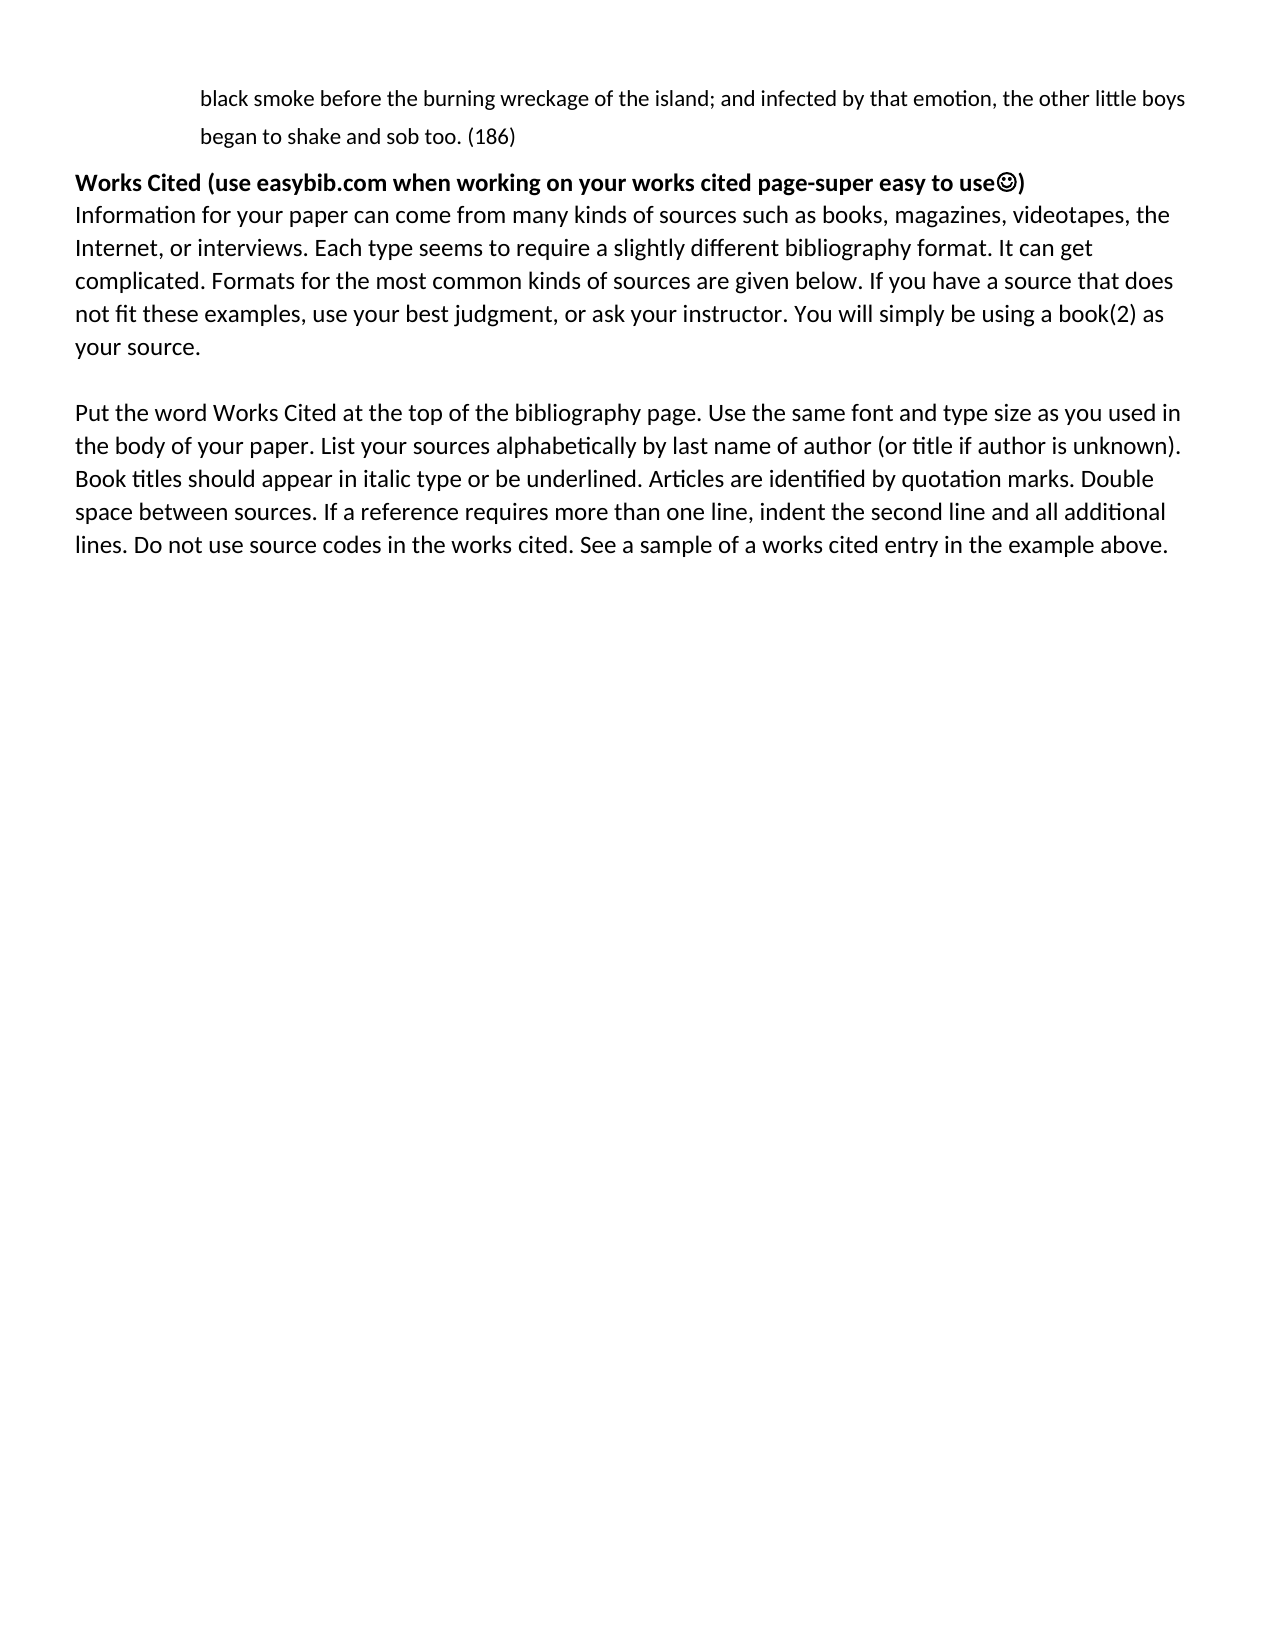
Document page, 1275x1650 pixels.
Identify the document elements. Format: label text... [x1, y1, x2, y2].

text Put the word Works Cited at the top of the bibliography page. Use the same font and type size as you used in the body of your paper. List your sources alphabetically by last name of author (or title if author is unknown). Book titles should appear in italic type or be underlined. Articles are identified by quotation marks. Double space between sources. If a reference requires more than one line, indent the second line and all additional lines. Do not use source codes in the works cited. See a sample of a works cited entry in the example above. [75, 397, 1200, 559]
text Information for your paper can come from many kinds of sources such as books, magazines, videotapes, the Internet, or interviews. Each type seems to require a slightly different bibliography format. It can get complicated. Formats for the most common kinds of sources are given below. If you have a source that does not fit these examples, use your best judgment, or ask your instructor. You will simply be using a book(2) as your source. [75, 199, 1200, 362]
text Works Cited (use easybib.com when working on your works cited page-super easy to use) [75, 167, 1200, 197]
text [200, 75, 1200, 150]
